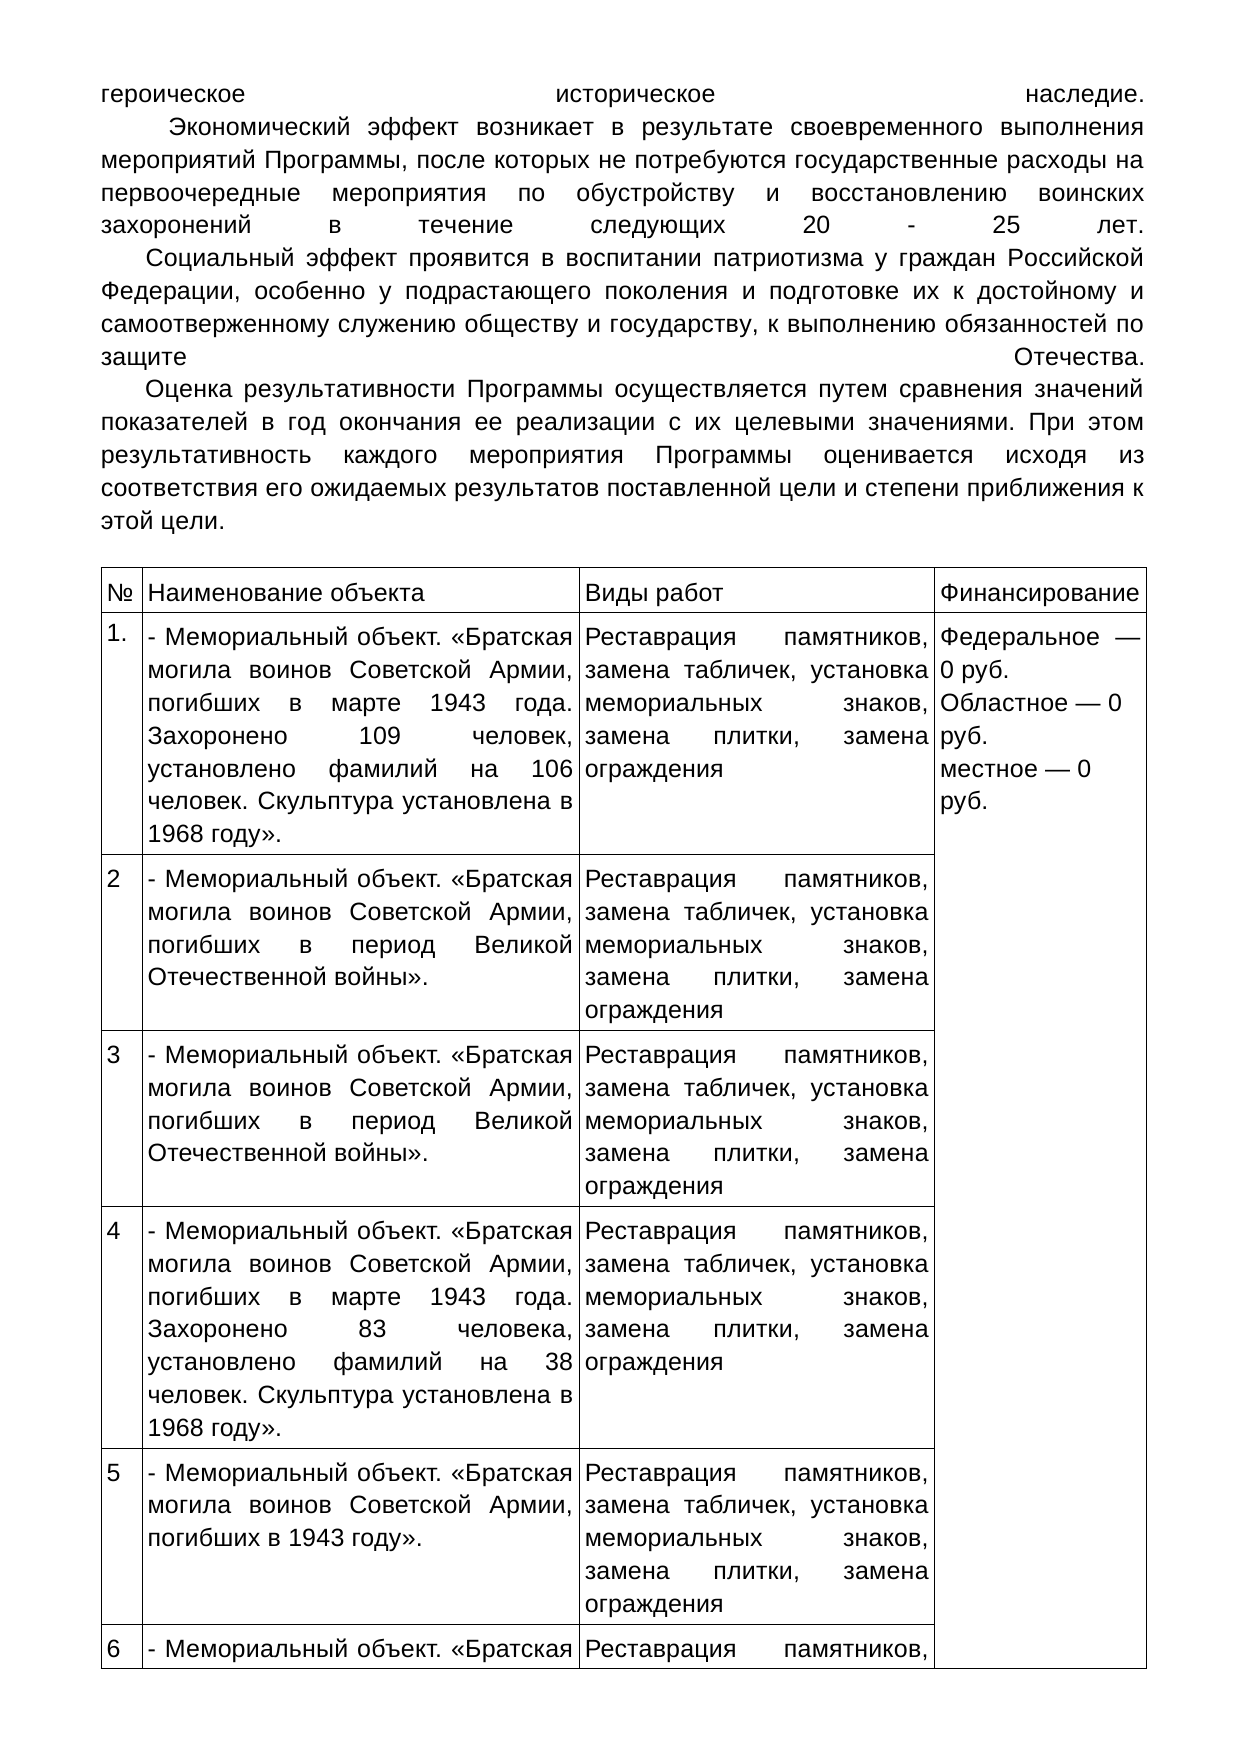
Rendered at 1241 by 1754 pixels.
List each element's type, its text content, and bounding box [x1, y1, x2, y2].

table_cell - Мемориальный объект. «Братская могила воинов Советской Армии, погибших в период Великой Отечественной войны». [143, 1031, 579, 1206]
table_header № [102, 568, 142, 612]
table_cell 2 [102, 855, 142, 1030]
table_cell Федеральное — 0 руб. Областное — 0 руб. местное — 0 руб. [935, 613, 1146, 1668]
table_cell - Мемориальный объект. «Братская могила воинов Советской Армии, погибших в период Великой Отечественной войны». [143, 855, 579, 1030]
table_cell Реставрация памятников, замена табличек, установка мемориальных знаков, замена плитки, замена ограждения [580, 1207, 934, 1447]
table_cell - Мемориальный объект. «Братская могила воинов Советской Армии, погибших в марте 1943 года. Захоронено 109 человек, установлено фамилий на 106 человек. Скульптура установлена в 1968 году». [143, 613, 579, 854]
table_cell Реставрация памятников, замена табличек, установка мемориальных знаков, замена плитки, замена ограждения [580, 855, 934, 1030]
table_header Наименование объекта [143, 568, 579, 612]
table_header Виды работ [580, 568, 934, 612]
table_cell 6 [102, 1625, 142, 1668]
table_cell - Мемориальный объект. «Братская могила воинов Советской Армии, погибших в 1943 году». [143, 1449, 579, 1623]
table_cell 3 [102, 1031, 142, 1206]
table_cell Реставрация памятников, замена табличек, установка мемориальных знаков, замена плитки, замена ограждения [580, 613, 934, 854]
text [101, 75, 1146, 534]
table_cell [143, 1625, 579, 1668]
table_cell Реставрация памятников, замена табличек, установка мемориальных знаков, замена плитки, замена ограждения [580, 1031, 934, 1206]
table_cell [580, 1449, 934, 1623]
table_header Финансирование [935, 568, 1146, 612]
table_cell 4 [102, 1207, 142, 1447]
table_cell 5 [102, 1449, 142, 1623]
table_cell 1. [102, 613, 142, 854]
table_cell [580, 1625, 934, 1668]
table_cell - Мемориальный объект. «Братская могила воинов Советской Армии, погибших в марте 1943 года. Захоронено 83 человека, установлено фамилий на 38 человек. Скульптура установлена в 1968 году». [143, 1207, 579, 1447]
